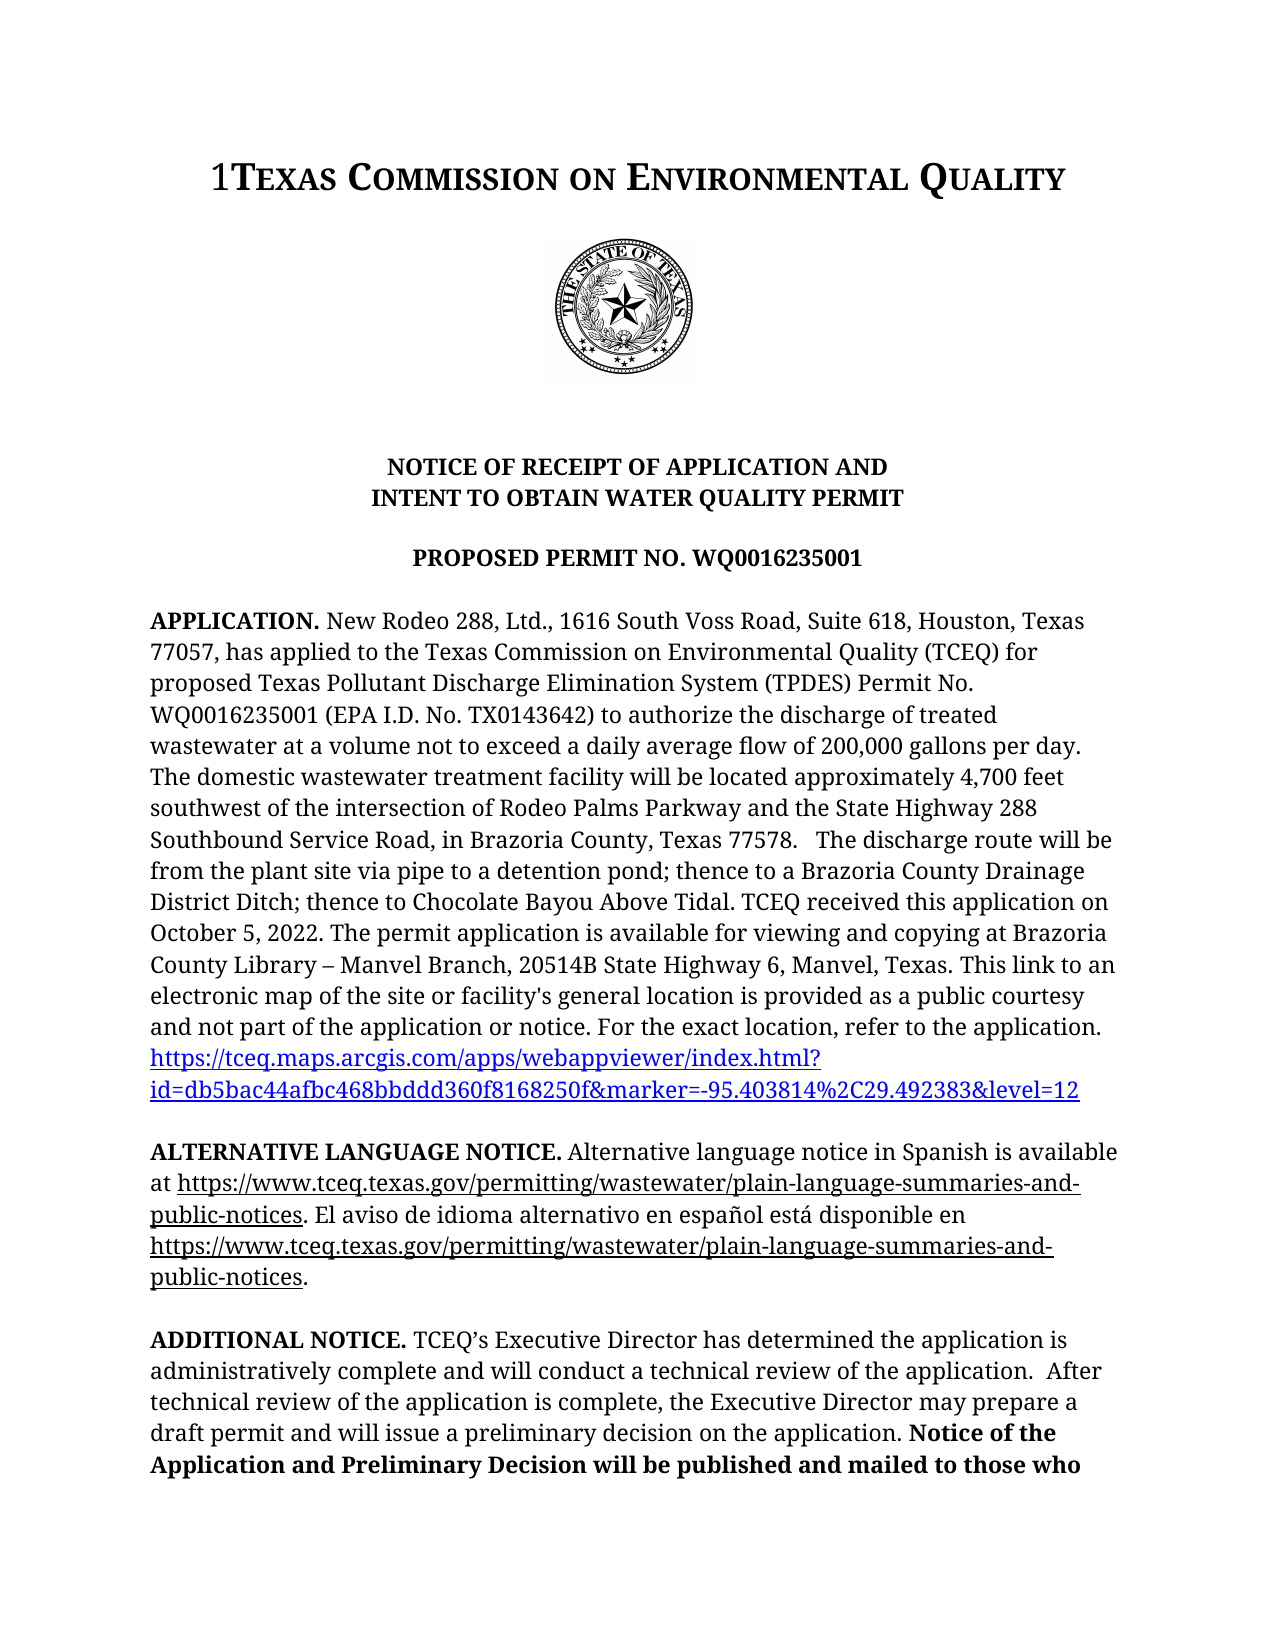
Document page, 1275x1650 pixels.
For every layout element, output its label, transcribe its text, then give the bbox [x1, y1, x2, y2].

text PROPOSED PERMIT NO. WQ0016235001 [150, 542, 1125, 573]
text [150, 1323, 1125, 1480]
text Texas Commission on Environmental Quality [150, 150, 1125, 201]
text NOTICE OF RECEIPT OF APPLICATION AND [150, 451, 1125, 482]
text INTENT TO OBTAIN WATER QUALITY PERMIT [150, 482, 1125, 513]
text ALTERNATIVE LANGUAGE NOTICE. Alternative language notice in Spanish is available at https://www.tceq.texas.gov/permitting/wastewater/plain-language-summaries-and-public-notices. El aviso de idioma alternativo en español está disponible en https://www.tceq.texas.gov/permitting/wastewater/plain-language-summaries-and-public-notices. [150, 1136, 1125, 1292]
text https://tceq.maps.arcgis.com/apps/webappviewer/index.html?id=db5bac44afbc468bbddd360f8168250f&marker=-95.403814%2C29.492383&level=12 [150, 1042, 1125, 1105]
text APPLICATION. New Rodeo 288, Ltd., 1616 South Voss Road, Suite 618, Houston, Texas 77057, has applied to the Texas Commission on Environmental Quality (TCEQ) for proposed Texas Pollutant Discharge Elimination System (TPDES) Permit No. WQ0016235001 (EPA I.D. No. TX0143642) to authorize the discharge of treated wastewater at a volume not to exceed a daily average flow of 200,000 gallons per day. The domestic wastewater treatment facility will be located approximately 4,700 feet southwest of the intersection of Rodeo Palms Parkway and the State Highway 288 Southbound Service Road, in Brazoria County, Texas 77578. The discharge route will be from the plant site via pipe to a detention pond; thence to a Brazoria County Drainage District Ditch; thence to Chocolate Bayou Above Tidal. TCEQ received this application on October 5, 2022. The permit application is available for viewing and copying at Brazoria County Library – Manvel Branch, 20514B State Highway 6, Manvel, Texas. This link to an electronic map of the site or facility's general location is provided as a public courtesy and not part of the application or notice. For the exact location, refer to the application. [150, 605, 1125, 1042]
